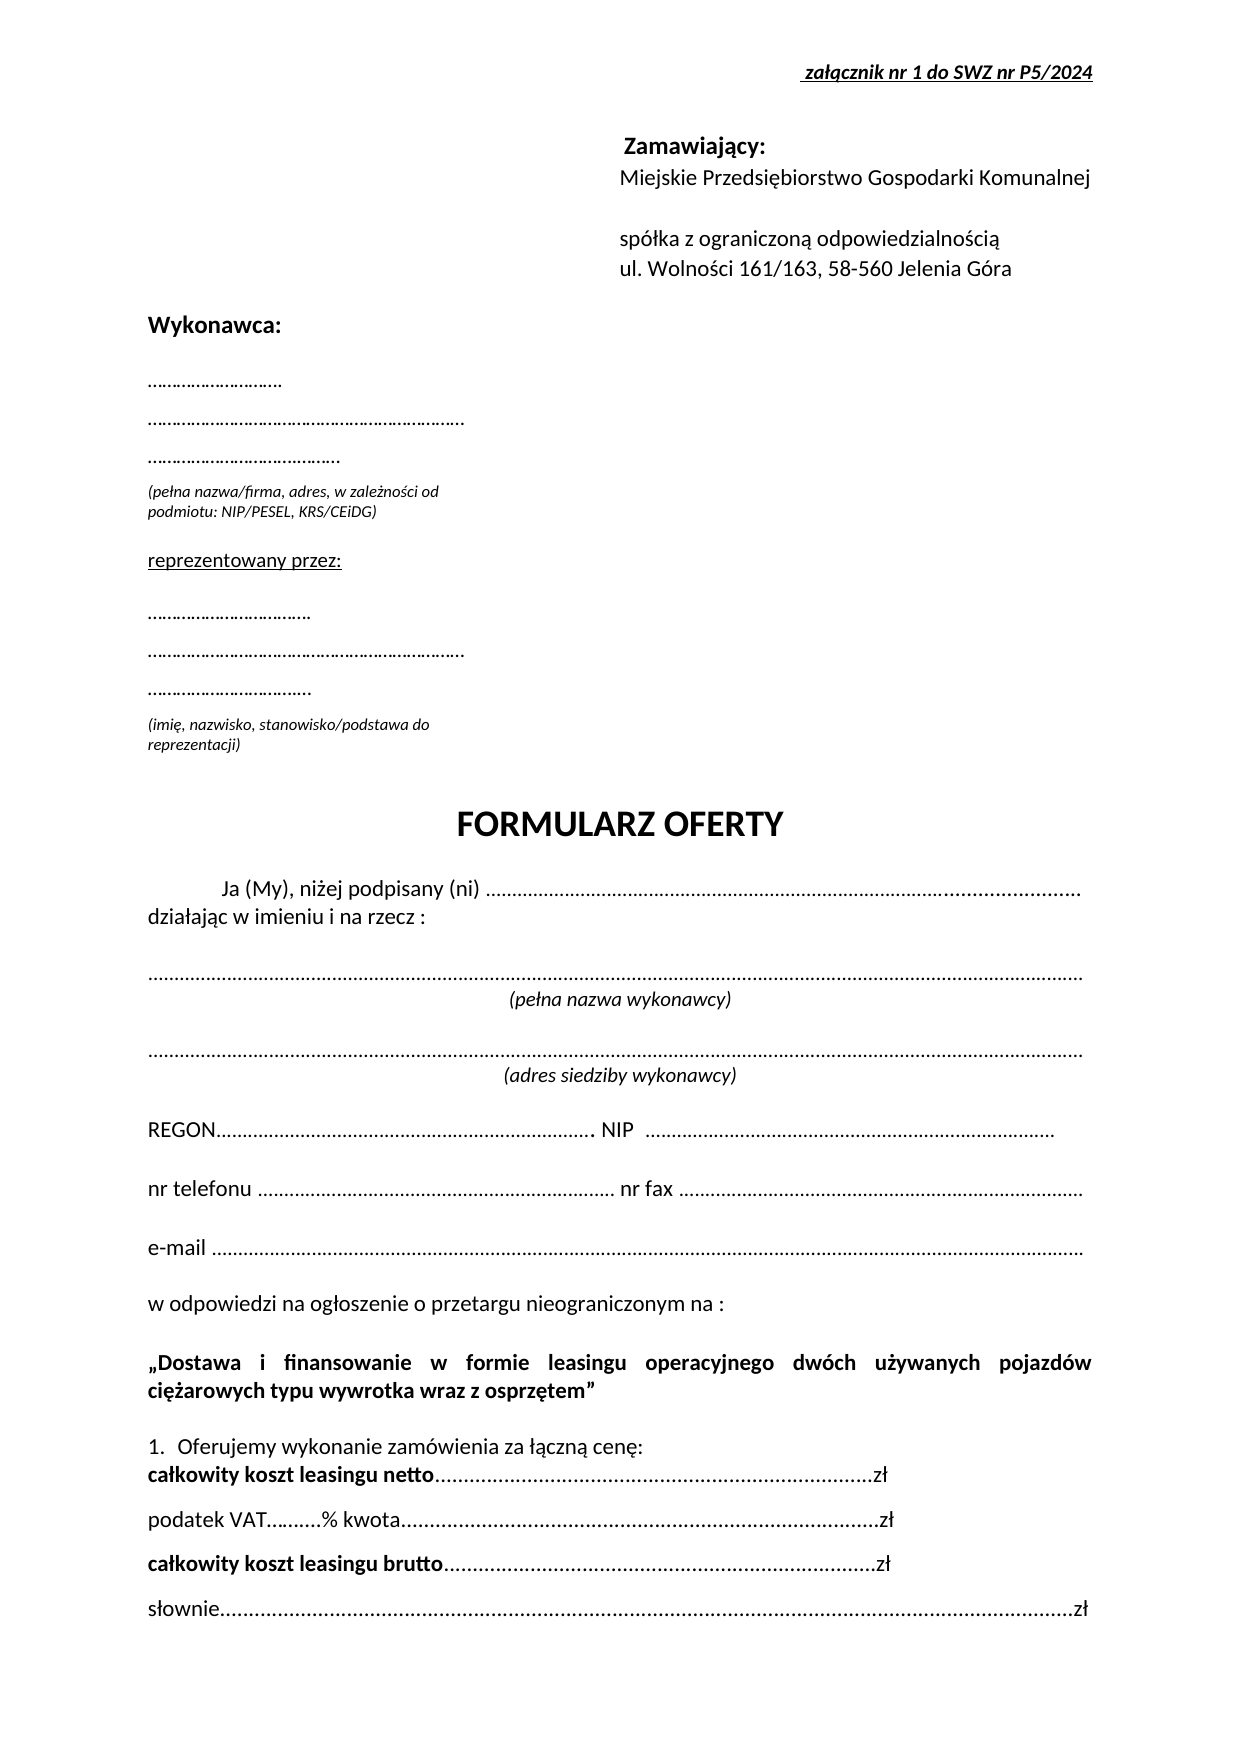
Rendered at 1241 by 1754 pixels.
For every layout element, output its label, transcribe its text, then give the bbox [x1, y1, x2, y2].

text załącznik nr 1 do SWZ nr P5/2024 [35, 59, 1093, 84]
text podatek VAT……....% kwota...................................................................................zł [148, 1505, 1093, 1533]
text Zamawiający: [443, 130, 1093, 161]
text (pełna nazwa wykonawcy) [148, 986, 1093, 1011]
text (imię, nazwisko, stanowisko/podstawa do reprezentacji) [148, 714, 472, 754]
text Miejskie Przedsiębiorstwo Gospodarki Komunalnej spółka z ograniczoną odpowiedzialnością ul. Wolności 161/163, 58-560 Jelenia Góra [516, 163, 1093, 282]
text działając w imieniu i na rzecz : [148, 902, 1093, 930]
text …………………………….…………………………………………………………………………………….… [148, 599, 472, 701]
text e-mail ...................................................................................................................................................................... [148, 1233, 1093, 1261]
text Wykonawca: [148, 309, 1093, 339]
text .................................................................................................................................................................................. [148, 961, 1093, 986]
text ……………………….…………………………………………………………………………………….……… [148, 367, 472, 469]
text .................................................................................................................................................................................. [148, 1037, 1093, 1062]
text (pełna nazwa/firma, adres, w zależności od podmiotu: NIP/PESEL, KRS/CEiDG) [148, 481, 472, 522]
text Ja (My), niżej podpisany (ni) ............................................................................................................... [148, 874, 1093, 902]
text FORMULARZ OFERTY [148, 800, 1093, 874]
text (adres siedziby wykonawcy) [148, 1062, 1093, 1088]
text nr telefonu .................................................................... nr fax ............................................................................. [148, 1174, 1093, 1202]
text w odpowiedzi na ogłoszenie o przetargu nieograniczonym na : [148, 1289, 1093, 1317]
text „Dostawa i finansowanie w formie leasingu operacyjnego dwóch używanych pojazdów ciężarowych typu wywrotka wraz z osprzętem” [148, 1348, 1093, 1404]
text reprezentowany przez: [148, 547, 1093, 572]
text całkowity koszt leasingu netto............................................................................zł [148, 1460, 1093, 1488]
text całkowity koszt leasingu brutto...........................................................................zł [148, 1549, 1093, 1577]
text REGON........................................................................ NIP .............................................................................. [148, 1113, 1093, 1144]
text słownie....................................................................................................................................................zł [148, 1594, 1093, 1622]
list Oferujemy wykonanie zamówienia za łączną cenę: [148, 1432, 1093, 1460]
